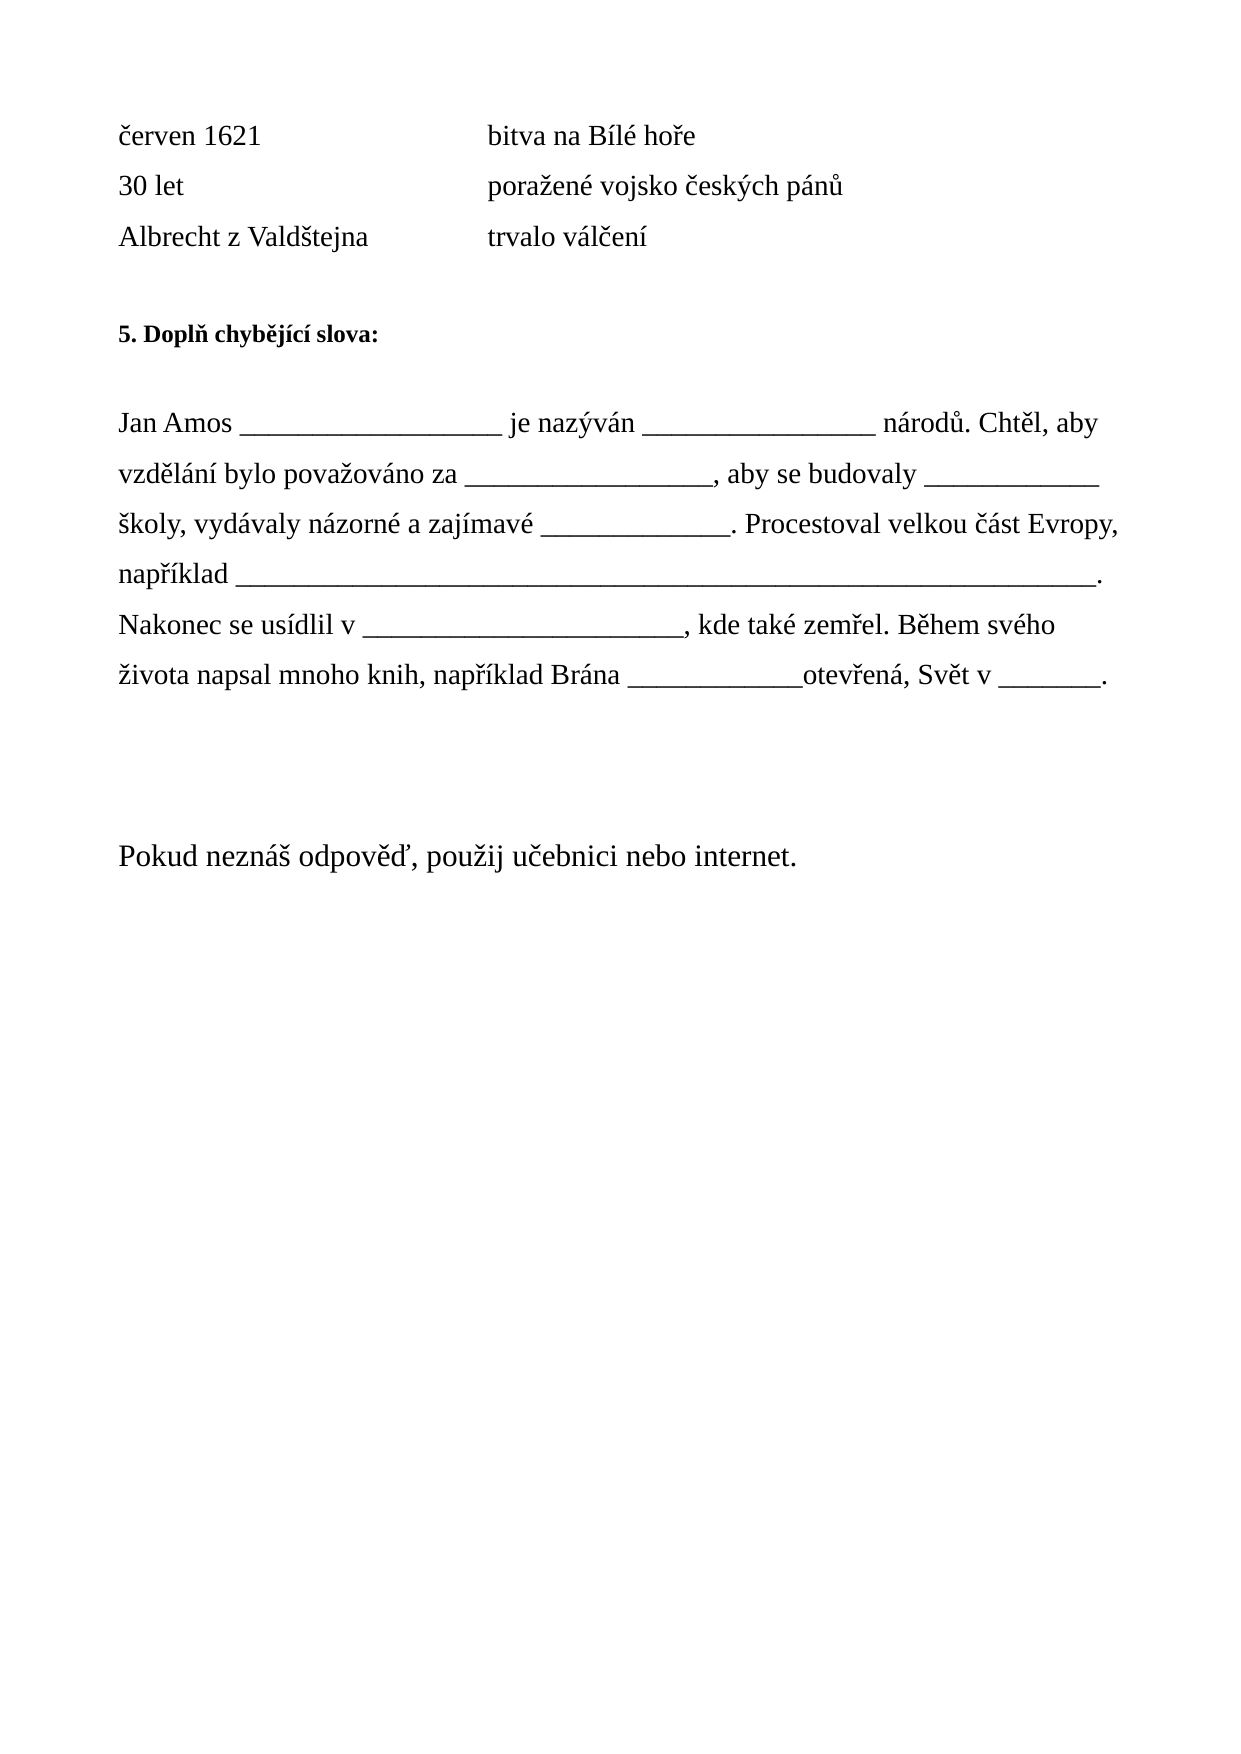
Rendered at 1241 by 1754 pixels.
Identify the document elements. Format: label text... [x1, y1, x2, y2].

text Pokud neznáš odpověď, použij učebnici nebo internet. [118, 837, 1122, 873]
text 30 let poražené vojsko českých pánů [118, 168, 1122, 202]
text Jan Amos __________________ je nazýván ________________ národů. Chtěl, aby vzdělání bylo považováno za _________________, aby se budovaly ____________ školy, vydávaly názorné a zajímavé _____________. Procestoval velkou část Evropy, například ___________________________________________________________. Nakonec se usídlil v ______________________, kde také zemřel. Během svého života napsal mnoho knih, například Brána ____________otevřená, Svět v _______. [118, 406, 1122, 691]
text Albrecht z Valdštejna trvalo válčení [118, 219, 1122, 252]
text červen 1621 bitva na Bílé hoře [118, 118, 1122, 152]
text 5. Doplň chybějící slova: [118, 319, 1122, 348]
